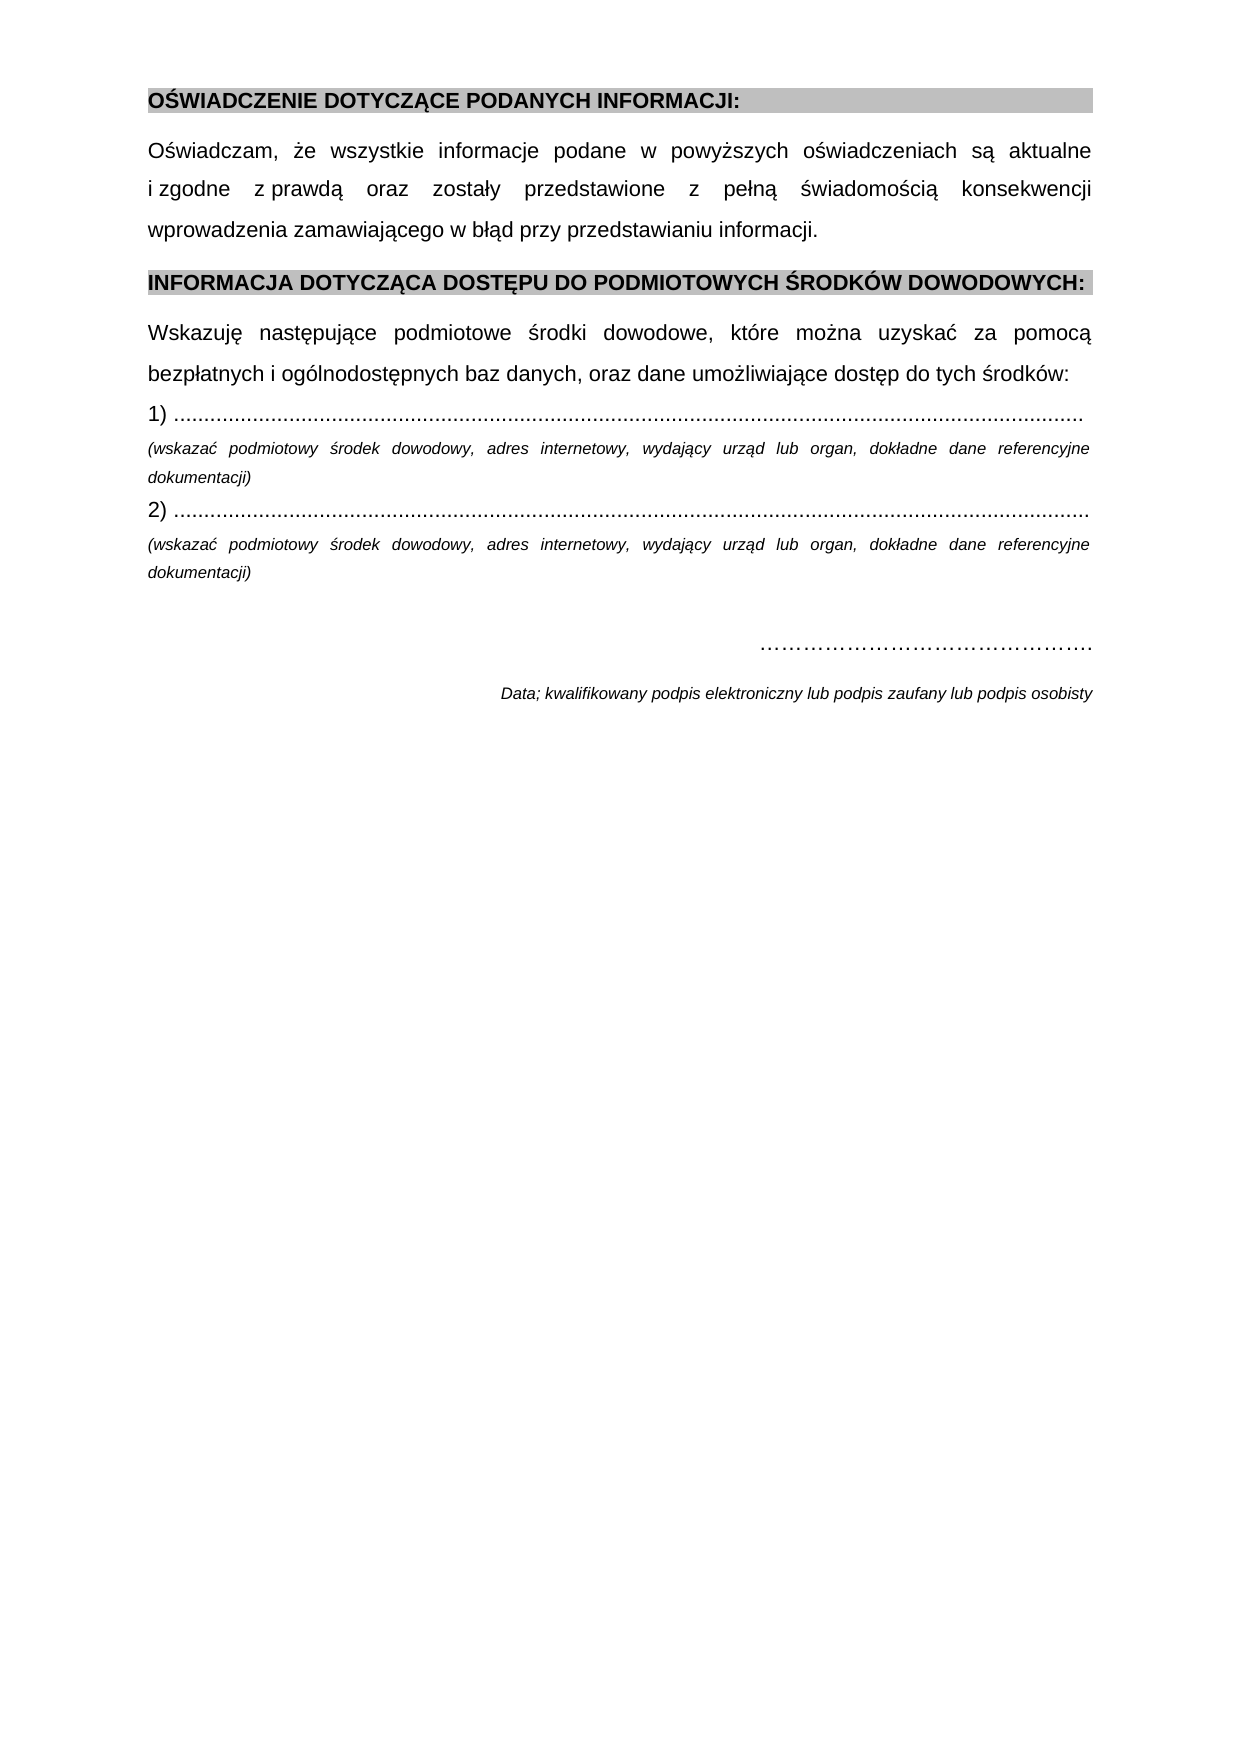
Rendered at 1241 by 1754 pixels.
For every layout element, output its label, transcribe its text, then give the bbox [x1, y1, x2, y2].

text 2) ....................................................................................................................................................... [148, 496, 1093, 522]
text Wskazuję następujące podmiotowe środki dowodowe, które można uzyskać za pomocą bezpłatnych i ogólnodostępnych baz danych, oraz dane umożliwiające dostęp do tych środków: [148, 320, 1093, 387]
text Data; kwalifikowany podpis elektroniczny lub podpis zaufany lub podpis osobisty [148, 684, 1093, 703]
text (wskazać podmiotowy środek dowodowy, adres internetowy, wydający urząd lub organ, dokładne dane referencyjne dokumentacji) [148, 534, 1093, 582]
text (wskazać podmiotowy środek dowodowy, adres internetowy, wydający urząd lub organ, dokładne dane referencyjne dokumentacji) [148, 439, 1093, 487]
text Oświadczam, że wszystkie informacje podane w powyższych oświadczeniach są aktualne i zgodne z prawdą oraz zostały przedstawione z pełną świadomością konsekwencji wprowadzenia zamawiającego w błąd przy przedstawianiu informacji. [148, 138, 1093, 243]
text INFORMACJA DOTYCZĄCA DOSTĘPU DO PODMIOTOWYCH ŚRODKÓW DOWODOWYCH: [148, 270, 1093, 295]
text ………………………………………. [148, 629, 1093, 655]
text OŚWIADCZENIE DOTYCZĄCE PODANYCH INFORMACJI: [148, 88, 1093, 113]
text 1) ...................................................................................................................................................... [148, 401, 1093, 426]
